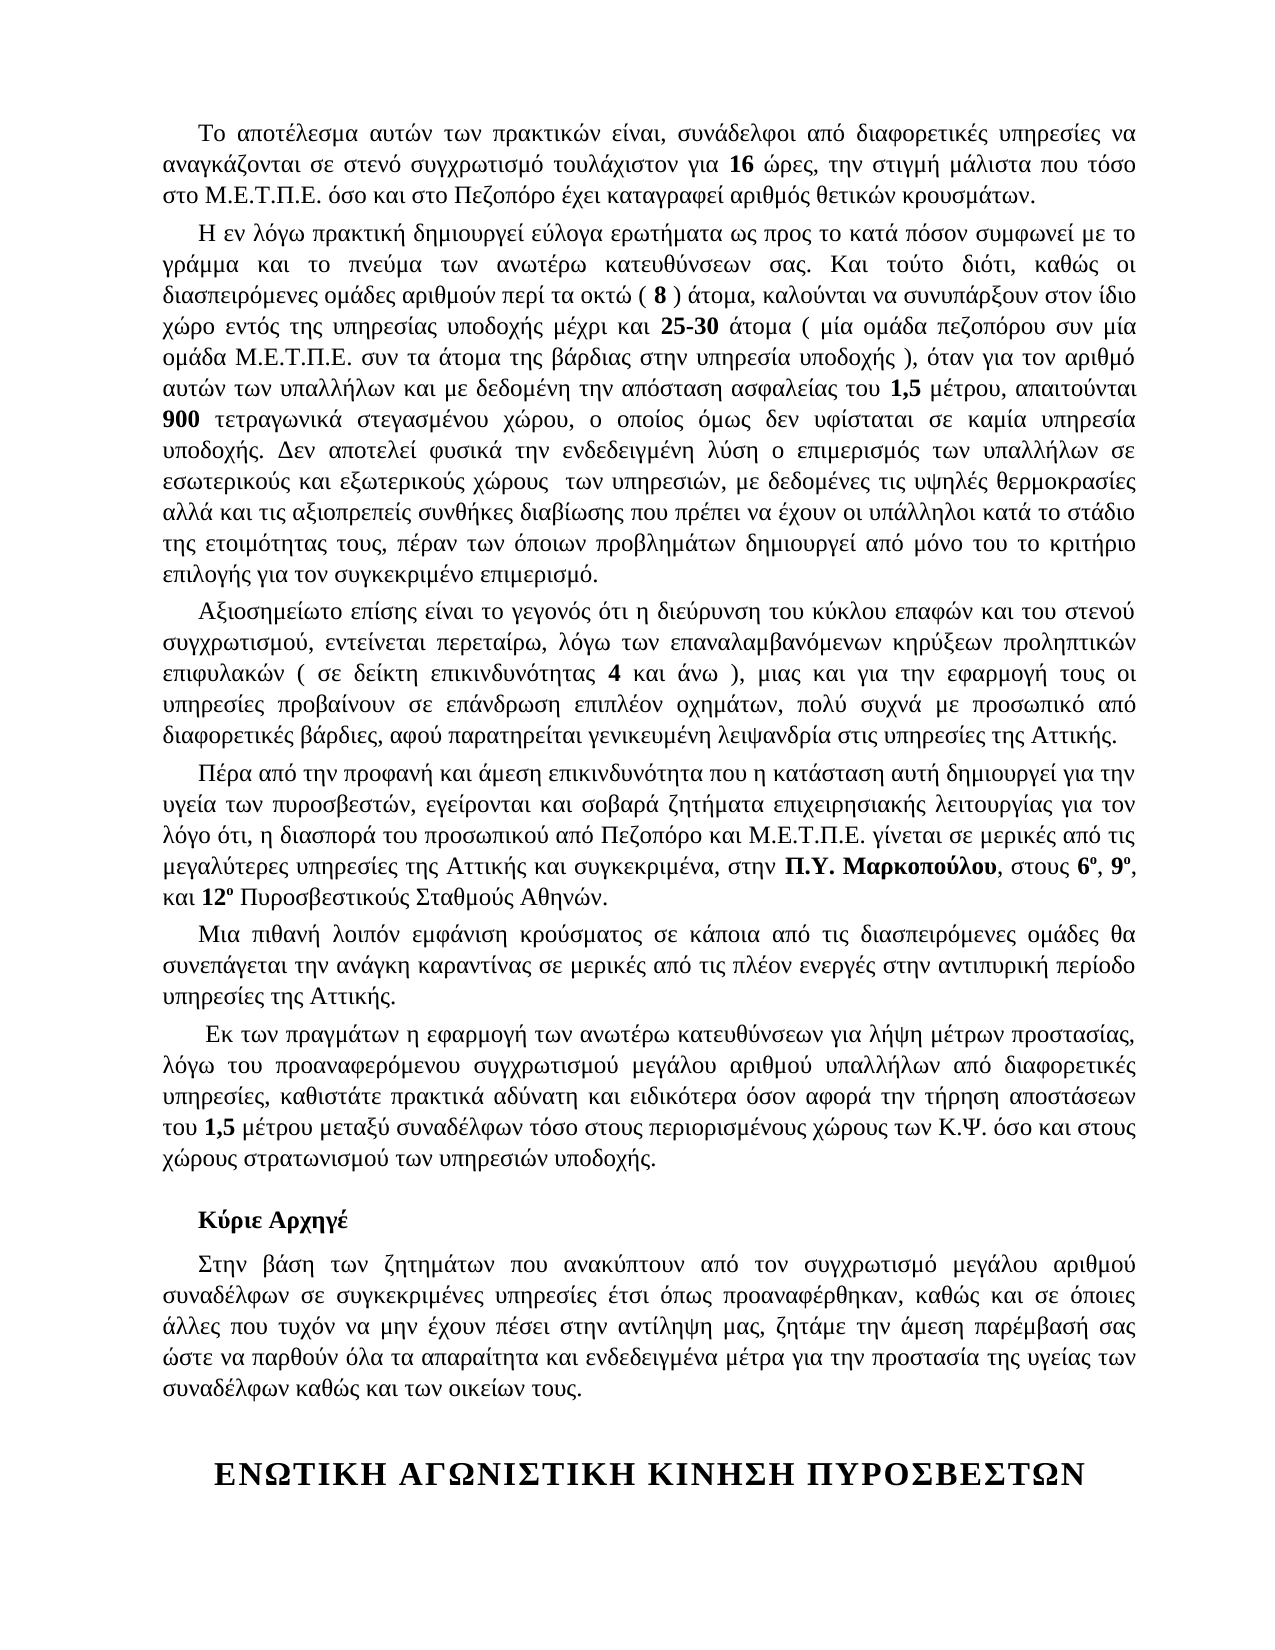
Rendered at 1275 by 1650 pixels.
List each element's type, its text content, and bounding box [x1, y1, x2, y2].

text Πέρα από την προφανή και άμεση επικινδυνότητα που η κατάσταση αυτή δημιουργεί για την υγεία των πυροσβεστών, εγείρονται και σοβαρά ζητήματα επιχειρησιακής λειτουργίας για τον λόγο ότι, η διασπορά του προσωπικού από Πεζοπόρο και Μ.Ε.Τ.Π.Ε. γίνεται σε μερικές από τις μεγαλύτερες υπηρεσίες της Αττικής και συγκεκριμένα, στην Π.Υ. Μαρκοπούλου, στους 6ο, 9ο, και 12ο Πυροσβεστικούς Σταθμούς Αθηνών. [162, 758, 1137, 911]
text Κύριε Αρχηγέ [162, 1205, 1137, 1234]
text Το αποτέλεσμα αυτών των πρακτικών είναι, συνάδελφοι από διαφορετικές υπηρεσίες να αναγκάζονται σε στενό συγχρωτισμό τουλάχιστον για 16 ώρες, την στιγμή μάλιστα που τόσο στο Μ.Ε.Τ.Π.Ε. όσο και στο Πεζοπόρο έχει καταγραφεί αριθμός θετικών κρουσμάτων. [162, 118, 1137, 209]
text Στην βάση των ζητημάτων που ανακύπτουν από τον συγχρωτισμό μεγάλου αριθμού συναδέλφων σε συγκεκριμένες υπηρεσίες έτσι όπως προαναφέρθηκαν, καθώς και σε όποιες άλλες που τυχόν να μην έχουν πέσει στην αντίληψη μας, ζητάμε την άμεση παρέμβασή σας ώστε να παρθούν όλα τα απαραίτητα και ενδεδειγμένα μέτρα για την προστασία της υγείας των συναδέλφων καθώς και των οικείων τους. [162, 1249, 1137, 1402]
text Μια πιθανή λοιπόν εμφάνιση κρούσματος σε κάποια από τις διασπειρόμενες ομάδες θα συνεπάγεται την ανάγκη καραντίνας σε μερικές από τις πλέον ενεργές στην αντιπυρική περίοδο υπηρεσίες της Αττικής. [162, 919, 1137, 1010]
text ΕΝΩΤΙΚΗ ΑΓΩΝΙΣΤΙΚΗ ΚΙΝΗΣΗ ΠΥΡΟΣΒΕΣΤΩΝ [162, 1454, 1137, 1492]
text Η εν λόγω πρακτική δημιουργεί εύλογα ερωτήματα ως προς το κατά πόσον συμφωνεί με το γράμμα και το πνεύμα των ανωτέρω κατευθύνσεων σας. Και τούτο διότι, καθώς οι διασπειρόμενες ομάδες αριθμούν περί τα οκτώ ( 8 ) άτομα, καλούνται να συνυπάρξουν στον ίδιο χώρο εντός της υπηρεσίας υποδοχής μέχρι και 25-30 άτομα ( μία ομάδα πεζοπόρου συν μία ομάδα Μ.Ε.Τ.Π.Ε. συν τα άτομα της βάρδιας στην υπηρεσία υποδοχής ), όταν για τον αριθμό αυτών των υπαλλήλων και με δεδομένη την απόσταση ασφαλείας του 1,5 μέτρου, απαιτούνται 900 τετραγωνικά στεγασμένου χώρου, ο οποίος όμως δεν υφίσταται σε καμία υπηρεσία υποδοχής. Δεν αποτελεί φυσικά την ενδεδειγμένη λύση ο επιμερισμός των υπαλλήλων σε εσωτερικούς και εξωτερικούς χώρους των υπηρεσιών, με δεδομένες τις υψηλές θερμοκρασίες αλλά και τις αξιοπρεπείς συνθήκες διαβίωσης που πρέπει να έχουν οι υπάλληλοι κατά το στάδιο της ετοιμότητας τους, πέραν των όποιων προβλημάτων δημιουργεί από μόνο του το κριτήριο επιλογής για τον συγκεκριμένο επιμερισμό. [162, 218, 1137, 588]
text Αξιοσημείωτο επίσης είναι το γεγονός ότι η διεύρυνση του κύκλου επαφών και του στενού συγχρωτισμού, εντείνεται περεταίρω, λόγω των επαναλαμβανόμενων κηρύξεων προληπτικών επιφυλακών ( σε δείκτη επικινδυνότητας 4 και άνω ), μιας και για την εφαρμογή τους οι υπηρεσίες προβαίνουν σε επάνδρωση επιπλέον οχημάτων, πολύ συχνά με προσωπικό από διαφορετικές βάρδιες, αφού παρατηρείται γενικευμένη λειψανδρία στις υπηρεσίες της Αττικής. [162, 596, 1137, 749]
text Εκ των πραγμάτων η εφαρμογή των ανωτέρω κατευθύνσεων για λήψη μέτρων προστασίας, λόγω του προαναφερόμενου συγχρωτισμού μεγάλου αριθμού υπαλλήλων από διαφορετικές υπηρεσίες, καθιστάτε πρακτικά αδύνατη και ειδικότερα όσον αφορά την τήρηση αποστάσεων του 1,5 μέτρου μεταξύ συναδέλφων τόσο στους περιορισμένους χώρους των Κ.Ψ. όσο και στους χώρους στρατωνισμού των υπηρεσιών υποδοχής. [162, 1019, 1137, 1172]
